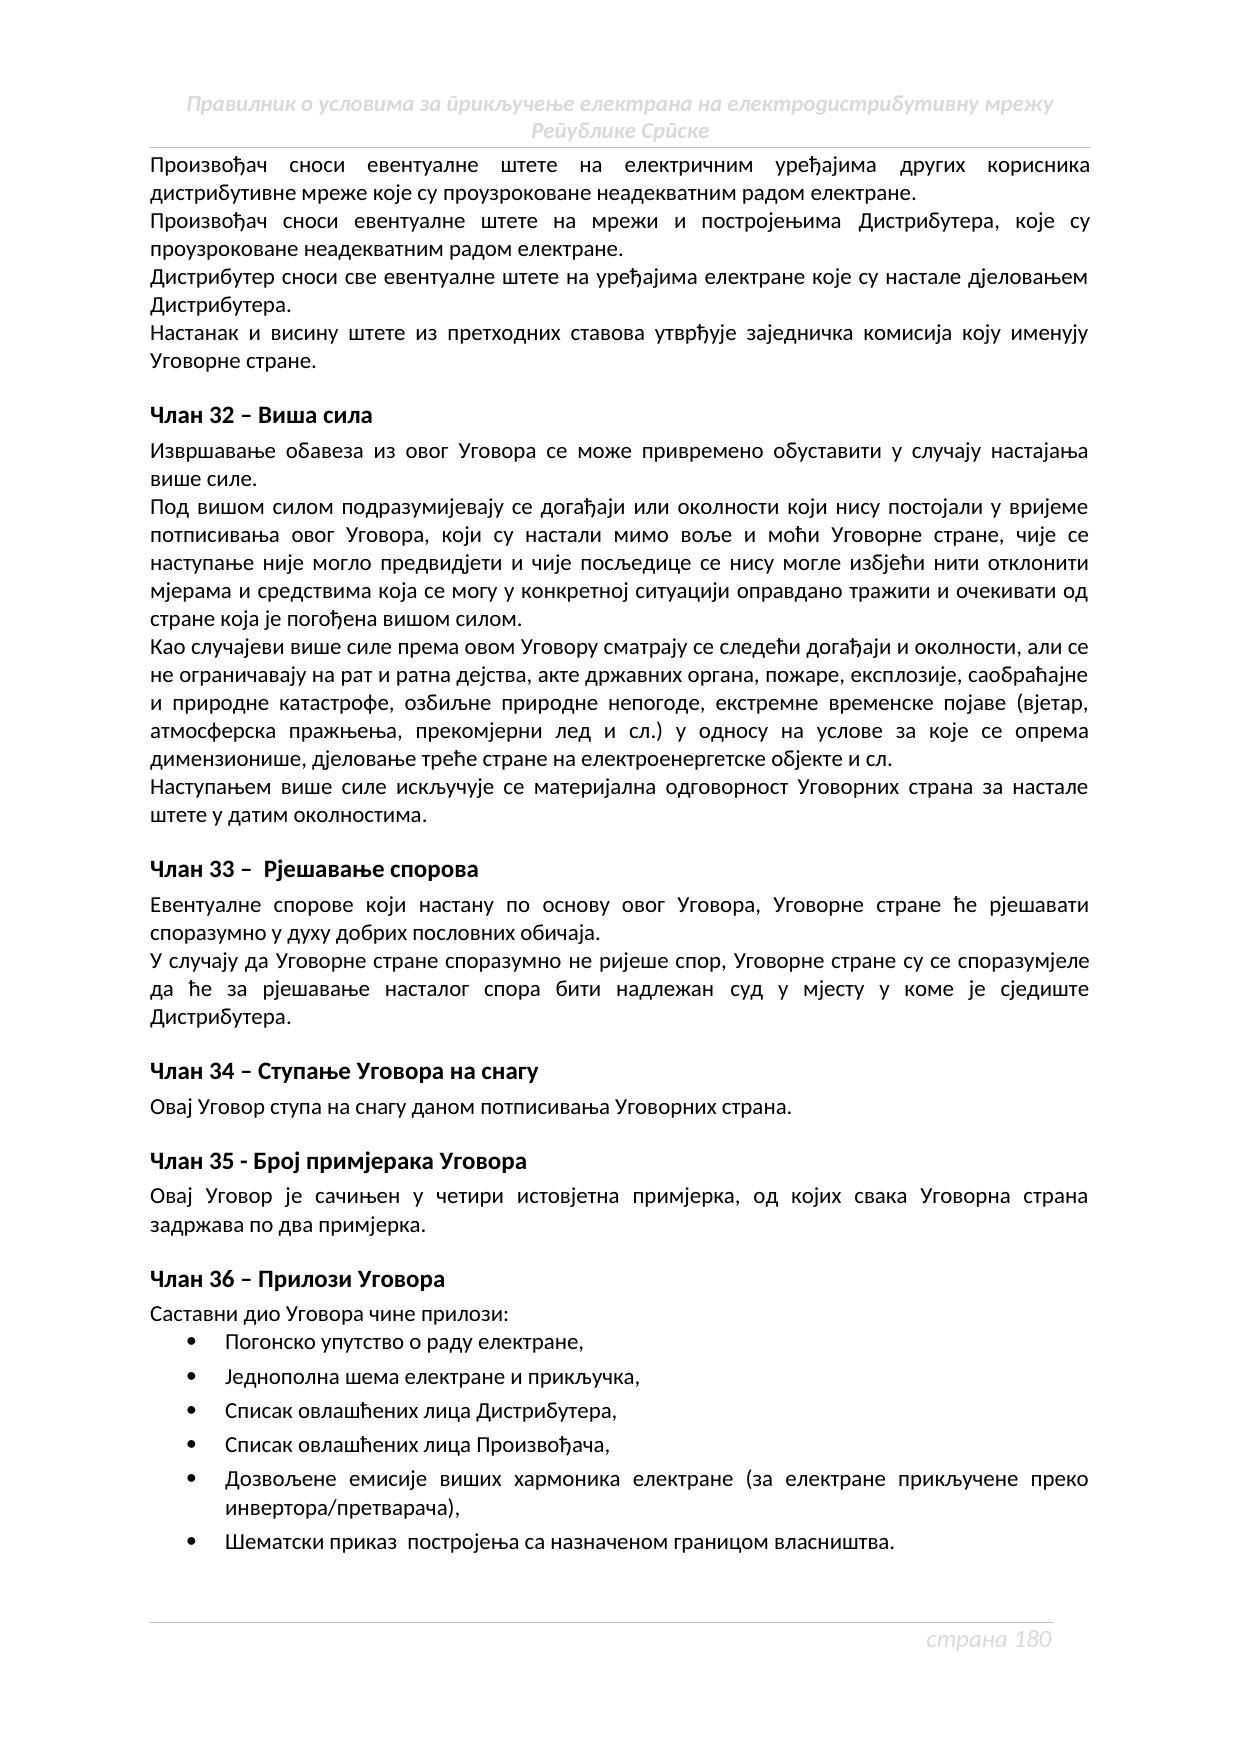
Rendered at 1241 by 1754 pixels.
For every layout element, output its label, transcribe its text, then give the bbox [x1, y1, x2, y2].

text Произвођач сноси евентуалне штете на електричним уређајима других корисника дистрибутивне мреже које су проузроковане неадекватним радом електране. [150, 150, 1090, 206]
text Члан 33 – Рјешавање спорова [150, 853, 1140, 884]
text Под вишом силом подразумијевају се догађаји или околности који нису постојали у вријеме потписивања овог Уговора, који су настали мимо воље и моћи Уговорне стране, чије се наступање није могло предвидјети и чије посљедице се нису могле избјећи нити отклонити мјерама и средствима која се могу у конкретној ситуацији оправдано тражити и очекивати од стране која је погођена вишом силом. [150, 492, 1090, 632]
text Члан 34 – Ступање Уговора на снагу [150, 1055, 1140, 1086]
text Извршавање обавеза из овог Уговора се може привремено обуставити у случају настајања више силе. [150, 436, 1090, 492]
text Евентуалне спорове који настану по основу овог Уговора, Уговорне стране ће рјешавати споразумно у духу добрих пословних обичаја. [150, 890, 1090, 946]
list Списак овлашћених лица Дистрибутера, [187, 1396, 1090, 1424]
text У случају да Уговорне стране споразумно не ријеше спор, Уговорне стране су се споразумјеле да ће за рјешавање насталог спора бити надлежан суд у мјесту у коме је сједиште Дистрибутера. [150, 946, 1090, 1030]
list Списак овлашћених лица Произвођача, [187, 1430, 1090, 1458]
list Дозвољене емисије виших хармоника електране (за електране прикључене преко инвертора/претварача), [187, 1464, 1090, 1521]
text Саставни дио Уговора чине прилози: [150, 1299, 1090, 1327]
list Шематски приказ постројења са назначеном границом власништва. [187, 1527, 1090, 1555]
text Овај Уговор ступа на снагу даном потписивања Уговорних страна. [150, 1092, 1090, 1120]
text Овај Уговор је сачињен у четири истовјетна примјерка, од којих свака Уговорна страна задржава по два примјерка. [150, 1182, 1090, 1238]
text Као случајеви више силе према овом Уговору сматрају се следећи догађаји и околности, али се не ограничавају на рат и ратна дејства, акте државних органа, пожаре, експлозије, саобраћајне и природне катастрофе, озбиљне природне непогоде, екстремне временске појаве (вјетар, атмосферска пражњења, прекомјерни лед и сл.) у односу на услове за које се опрема димензионише, дјеловање треће стране на електроенергетске објекте и сл. [150, 632, 1090, 772]
text Настанак и висину штете из претходних ставова утврђује заједничка комисија коју именују Уговорне стране. [150, 318, 1090, 374]
text Наступањем више силе искључује се материјална одговорност Уговорних страна за настале штете у датим околностима. [150, 772, 1090, 828]
text Дистрибутер сноси све евентуалне штете на уређајима електране које су настале дјеловањем Дистрибутера. [150, 262, 1090, 318]
text Члан 32 – Виша сила [150, 399, 1140, 430]
list Погонско упутство о раду електране, [187, 1327, 1090, 1356]
text Члан 36 – Прилози Уговора [150, 1263, 1140, 1293]
list Једнополна шема електране и прикључка, [187, 1362, 1090, 1390]
text Произвођач сноси евентуалне штете на мрежи и постројењима Дистрибутера, које су проузроковане неадекватним радом електране. [150, 206, 1090, 262]
text Члан 35 - Број примјерака Уговора [150, 1145, 1140, 1175]
